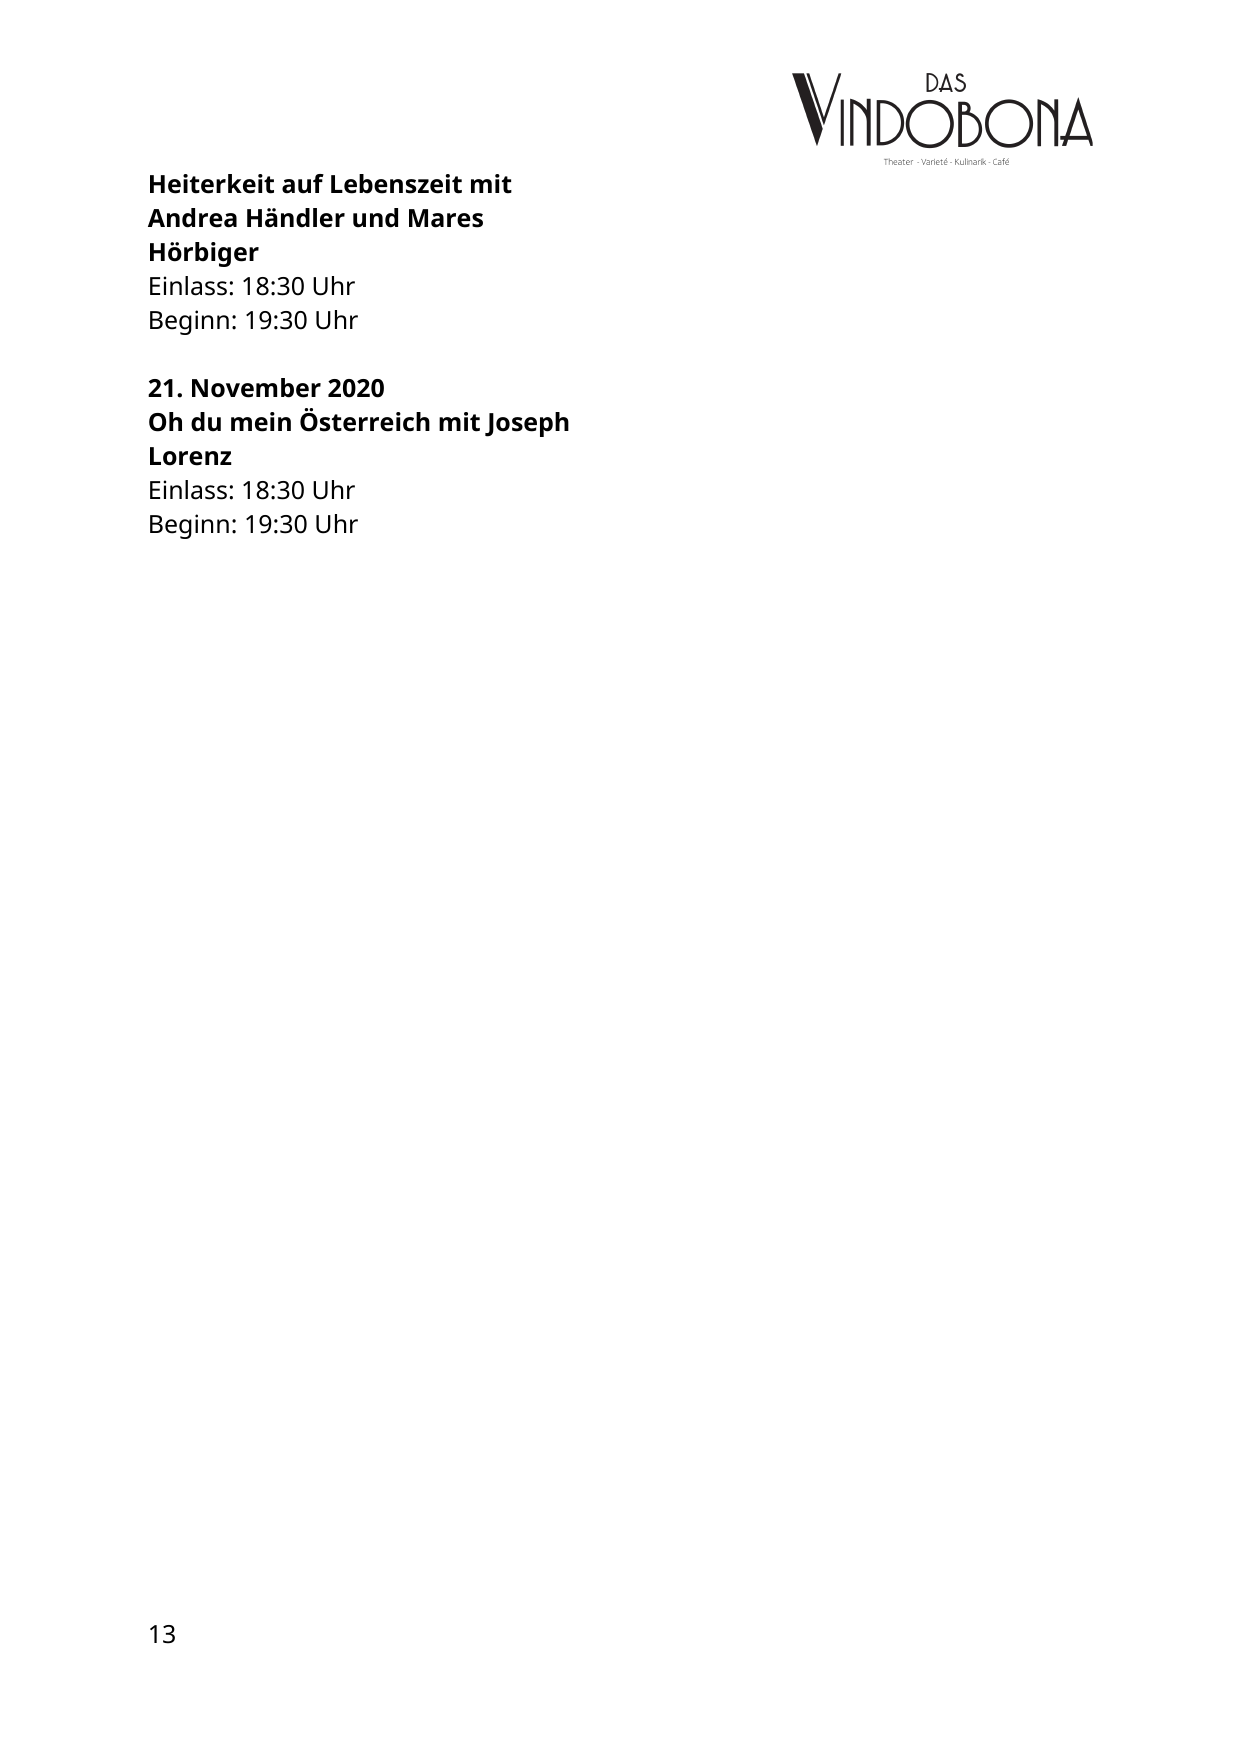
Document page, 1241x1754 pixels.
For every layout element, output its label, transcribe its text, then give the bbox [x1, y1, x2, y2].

text Einlass: 18:30 Uhr [148, 268, 583, 302]
text Beginn: 19:30 Uhr [148, 507, 583, 541]
text Beginn: 19:30 Uhr [148, 302, 583, 337]
text Heiterkeit auf Lebenszeit mit Andrea Händler und Mares Hörbiger [148, 166, 583, 268]
text 21. November 2020 [148, 371, 583, 405]
text Einlass: 18:30 Uhr [148, 473, 583, 507]
text Oh du mein Österreich mit Joseph Lorenz [148, 405, 583, 473]
